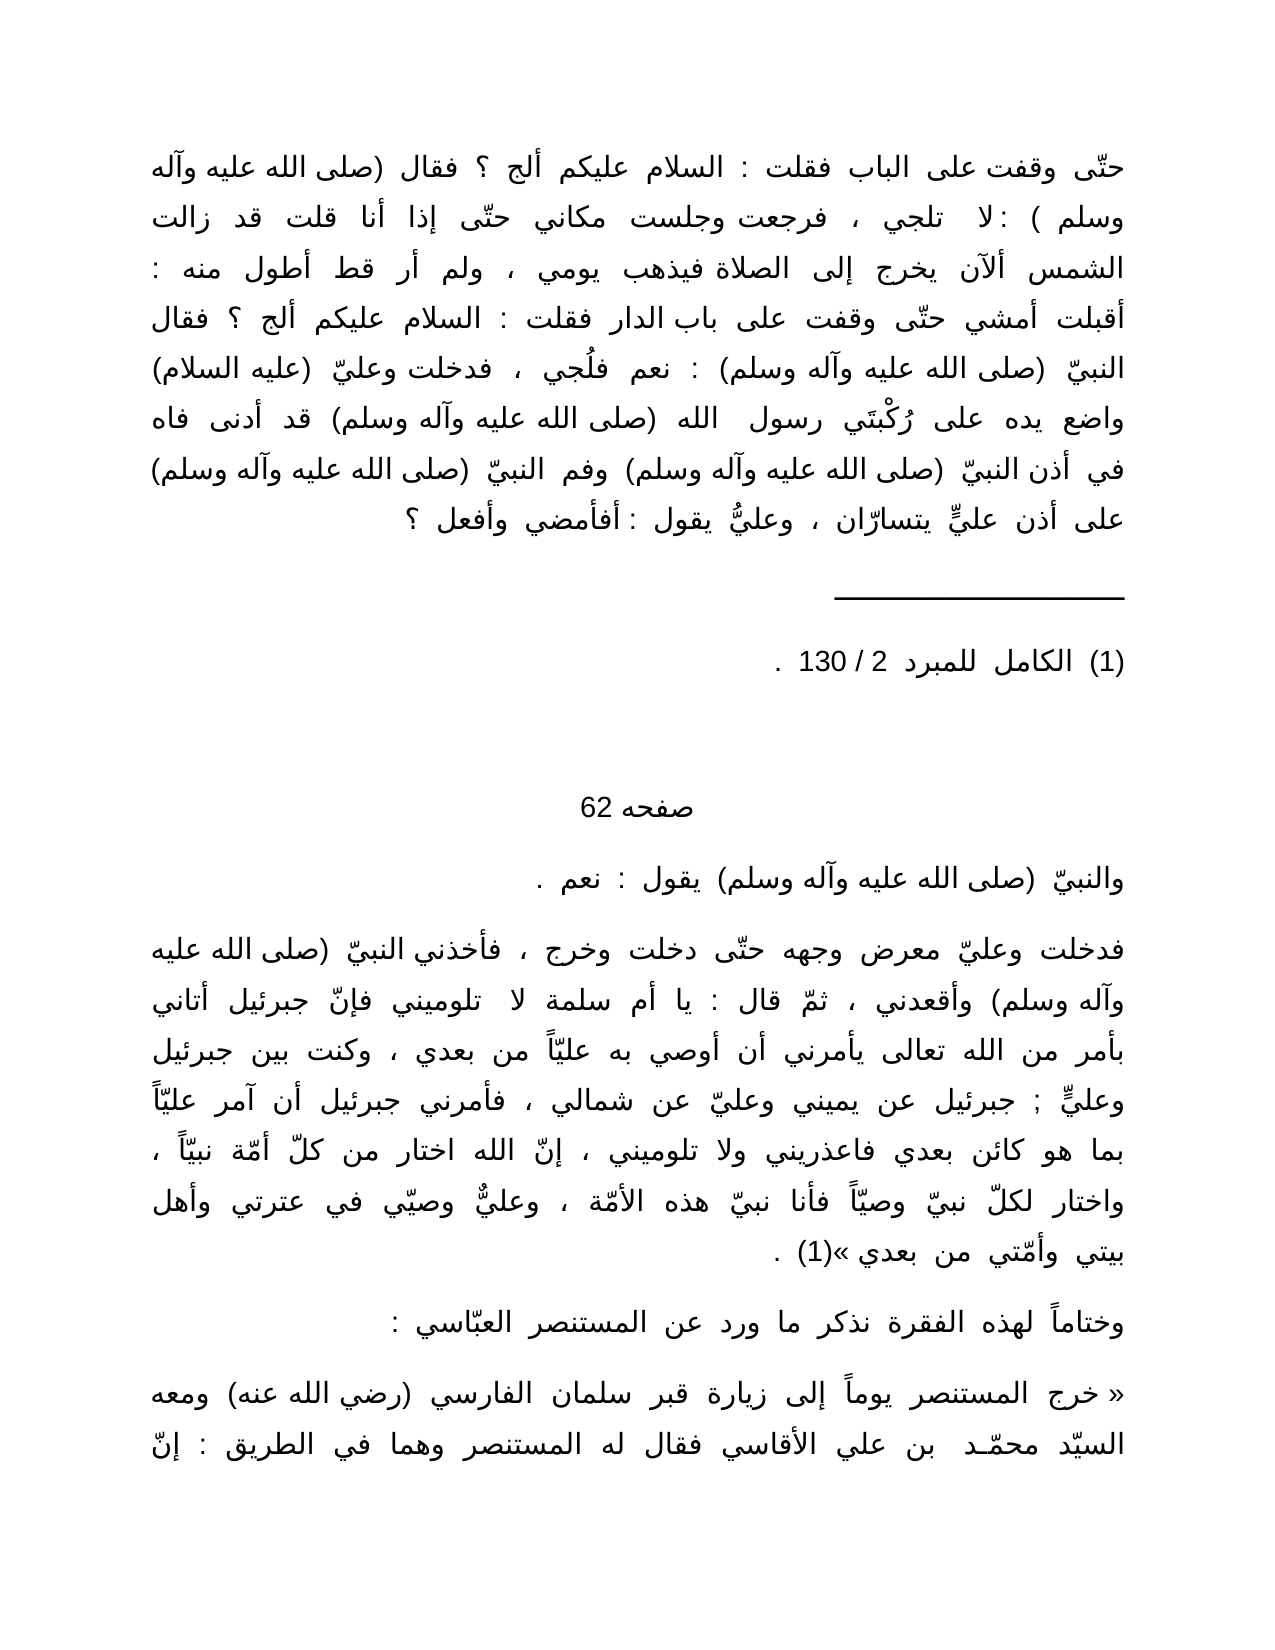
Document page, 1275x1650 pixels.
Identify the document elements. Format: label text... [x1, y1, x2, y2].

text (1) الكامل للمبرد 2 / 130 . [150, 644, 1125, 678]
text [150, 1376, 1125, 1460]
text فدخلت وعليّ معرض وجهه حتّى دخلت وخرج ، فأخذني النبيّ (صلى الله عليه وآله وسلم) وأقعدني ، ثمّ قال : يا أم سلمة لا تلوميني فإنّ جبرئيل أتاني بأمر من الله تعالى يأمرني أن أوصي به عليّاً من بعدي ، وكنت بين جبرئيل وعليٍّ ; جبرئيل عن يميني وعليّ عن شمالي ، فأمرني جبرئيل أن آمر عليّاً بما هو كائن بعدي فاعذريني ولا تلوميني ، إنّ الله اختار من كلّ أمّة نبيّاً ، واختار لكلّ نبيّ وصيّاً فأنا نبيّ هذه الأمّة ، وعليٌّ وصيّي في عترتي وأهل بيتي وأمّتي من بعدي »(1) . [150, 932, 1125, 1268]
text والنبيّ (صلى الله عليه وآله وسلم) يقول : نعم . [150, 861, 1125, 894]
text صفحه 62 [150, 790, 1125, 823]
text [150, 150, 1125, 536]
text ــــــــــــــــــــــــــــــــــ [150, 573, 1125, 607]
text وختاماً لهذه الفقرة نذكر ما ورد عن المستنصر العبّاسي : [150, 1305, 1125, 1339]
